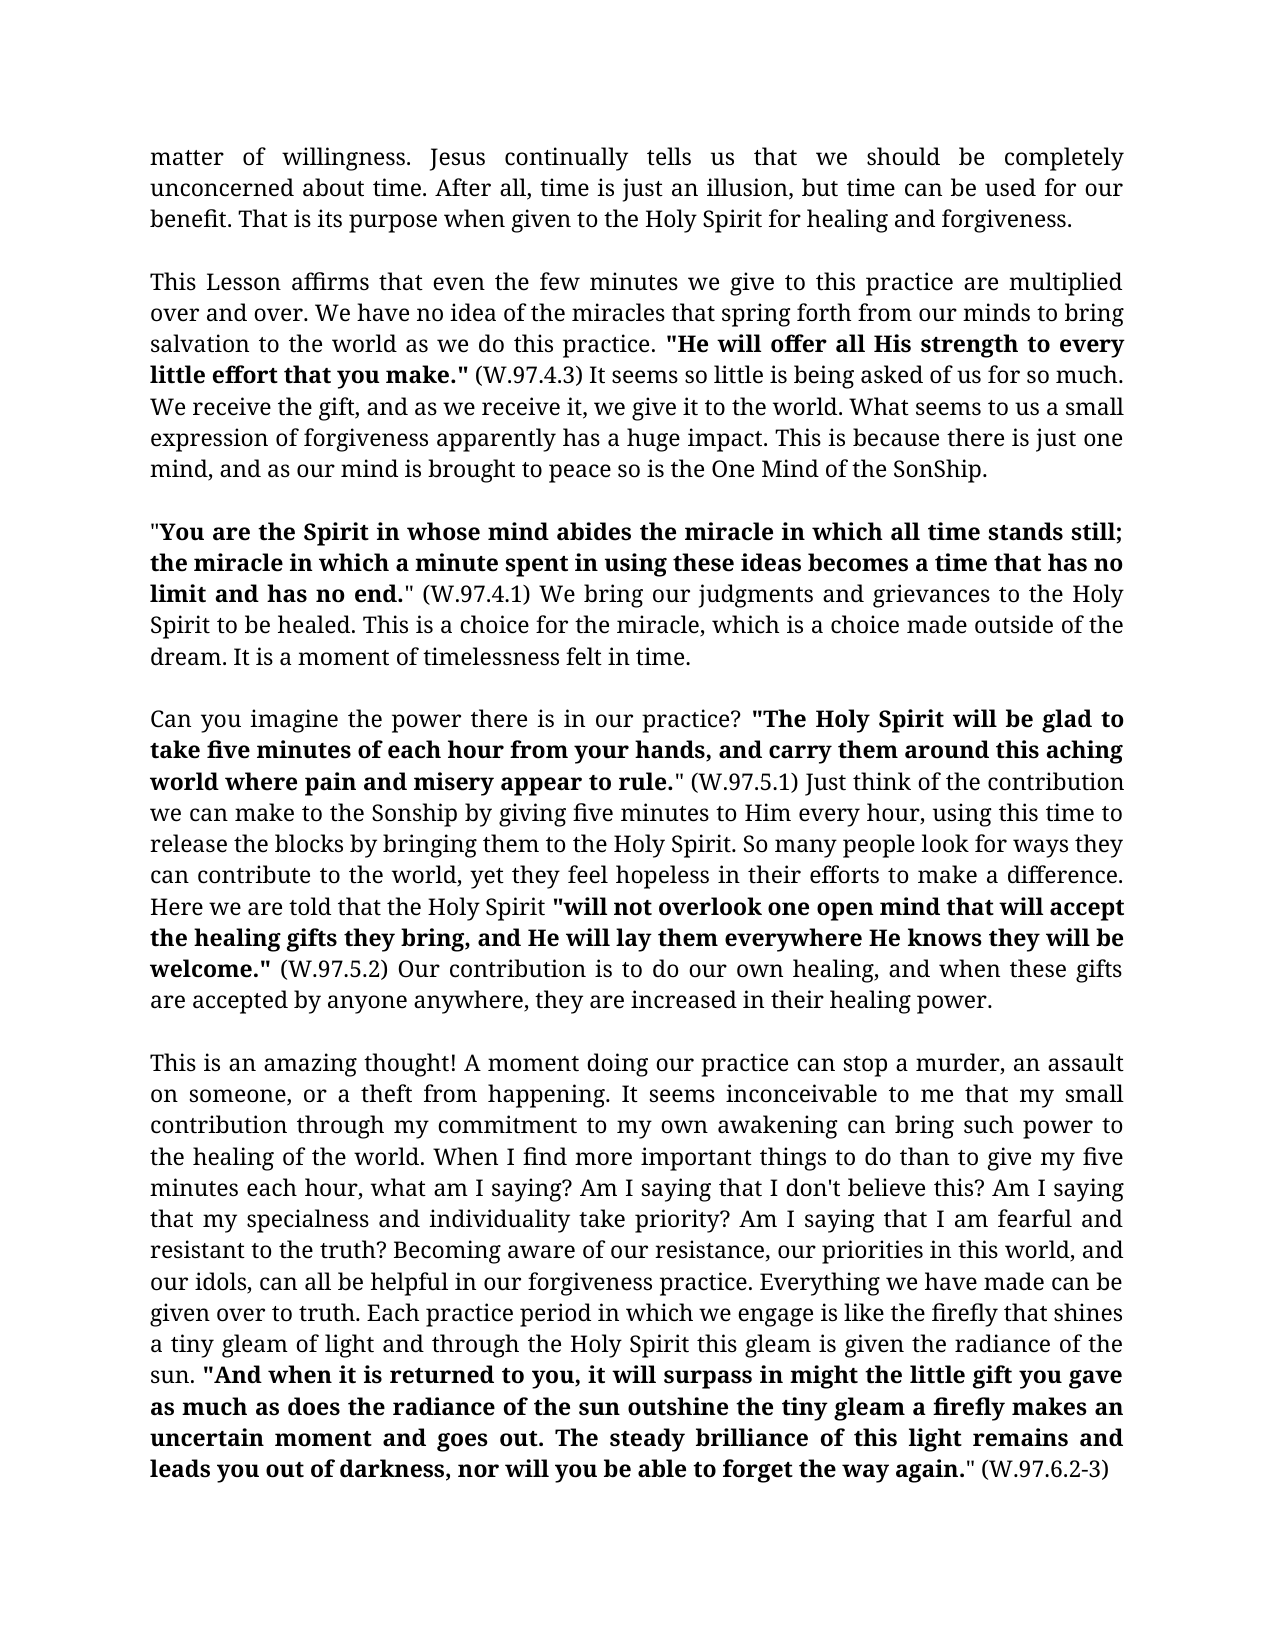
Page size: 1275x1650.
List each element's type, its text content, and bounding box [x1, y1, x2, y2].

text "You are the Spirit in whose mind abides the miracle in which all time stands still; the miracle in which a minute spent in using these ideas becomes a time that has no limit and has no end." (W.97.4.1) We bring our judgments and grievances to the Holy Spirit to be healed. This is a choice for the miracle, which is a choice made outside of the dream. It is a moment of timelessness felt in time. [150, 516, 1125, 672]
text Can you imagine the power there is in our practice? "The Holy Spirit will be glad to take five minutes of each hour from your hands, and carry them around this aching world where pain and misery appear to rule." (W.97.5.1) Just think of the contribution we can make to the Sonship by giving five minutes to Him every hour, using this time to release the blocks by bringing them to the Holy Spirit. So many people look for ways they can contribute to the world, yet they feel hopeless in their efforts to make a difference. Here we are told that the Holy Spirit "will not overlook one open mind that will accept the healing gifts they bring, and He will lay them everywhere He knows they will be welcome." (W.97.5.2) Our contribution is to do our own healing, and when these gifts are accepted by anyone anywhere, they are increased in their healing power. [150, 703, 1125, 1016]
text This is an amazing thought! A moment doing our practice can stop a murder, an assault on someone, or a theft from happening. It seems inconceivable to me that my small contribution through my commitment to my own awakening can bring such power to the healing of the world. When I find more important things to do than to give my five minutes each hour, what am I saying? Am I saying that I don't believe this? Am I saying that my specialness and individuality take priority? Am I saying that I am fearful and resistant to the truth? Becoming aware of our resistance, our priorities in this world, and our idols, can all be helpful in our forgiveness practice. Everything we have made can be given over to truth. Each practice period in which we engage is like the firefly that shines a tiny gleam of light and through the Holy Spirit this gleam is given the radiance of the sun. "And when it is returned to you, it will surpass in might the little gift you gave as much as does the radiance of the sun outshine the tiny gleam a firefly makes an uncertain moment and goes out. The steady brilliance of this light remains and leads you out of darkness, nor will you be able to forget the way again." (W.97.6.2-3) [150, 1047, 1125, 1484]
text This Lesson affirms that even the few minutes we give to this practice are multiplied over and over. We have no idea of the miracles that spring forth from our minds to bring salvation to the world as we do this practice. "He will offer all His strength to every little effort that you make." (W.97.4.3) It seems so little is being asked of us for so much. We receive the gift, and as we receive it, we give it to the world. What seems to us a small expression of forgiveness apparently has a huge impact. This is because there is just one mind, and as our mind is brought to peace so is the One Mind of the SonShip. [150, 266, 1125, 484]
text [150, 141, 1125, 234]
